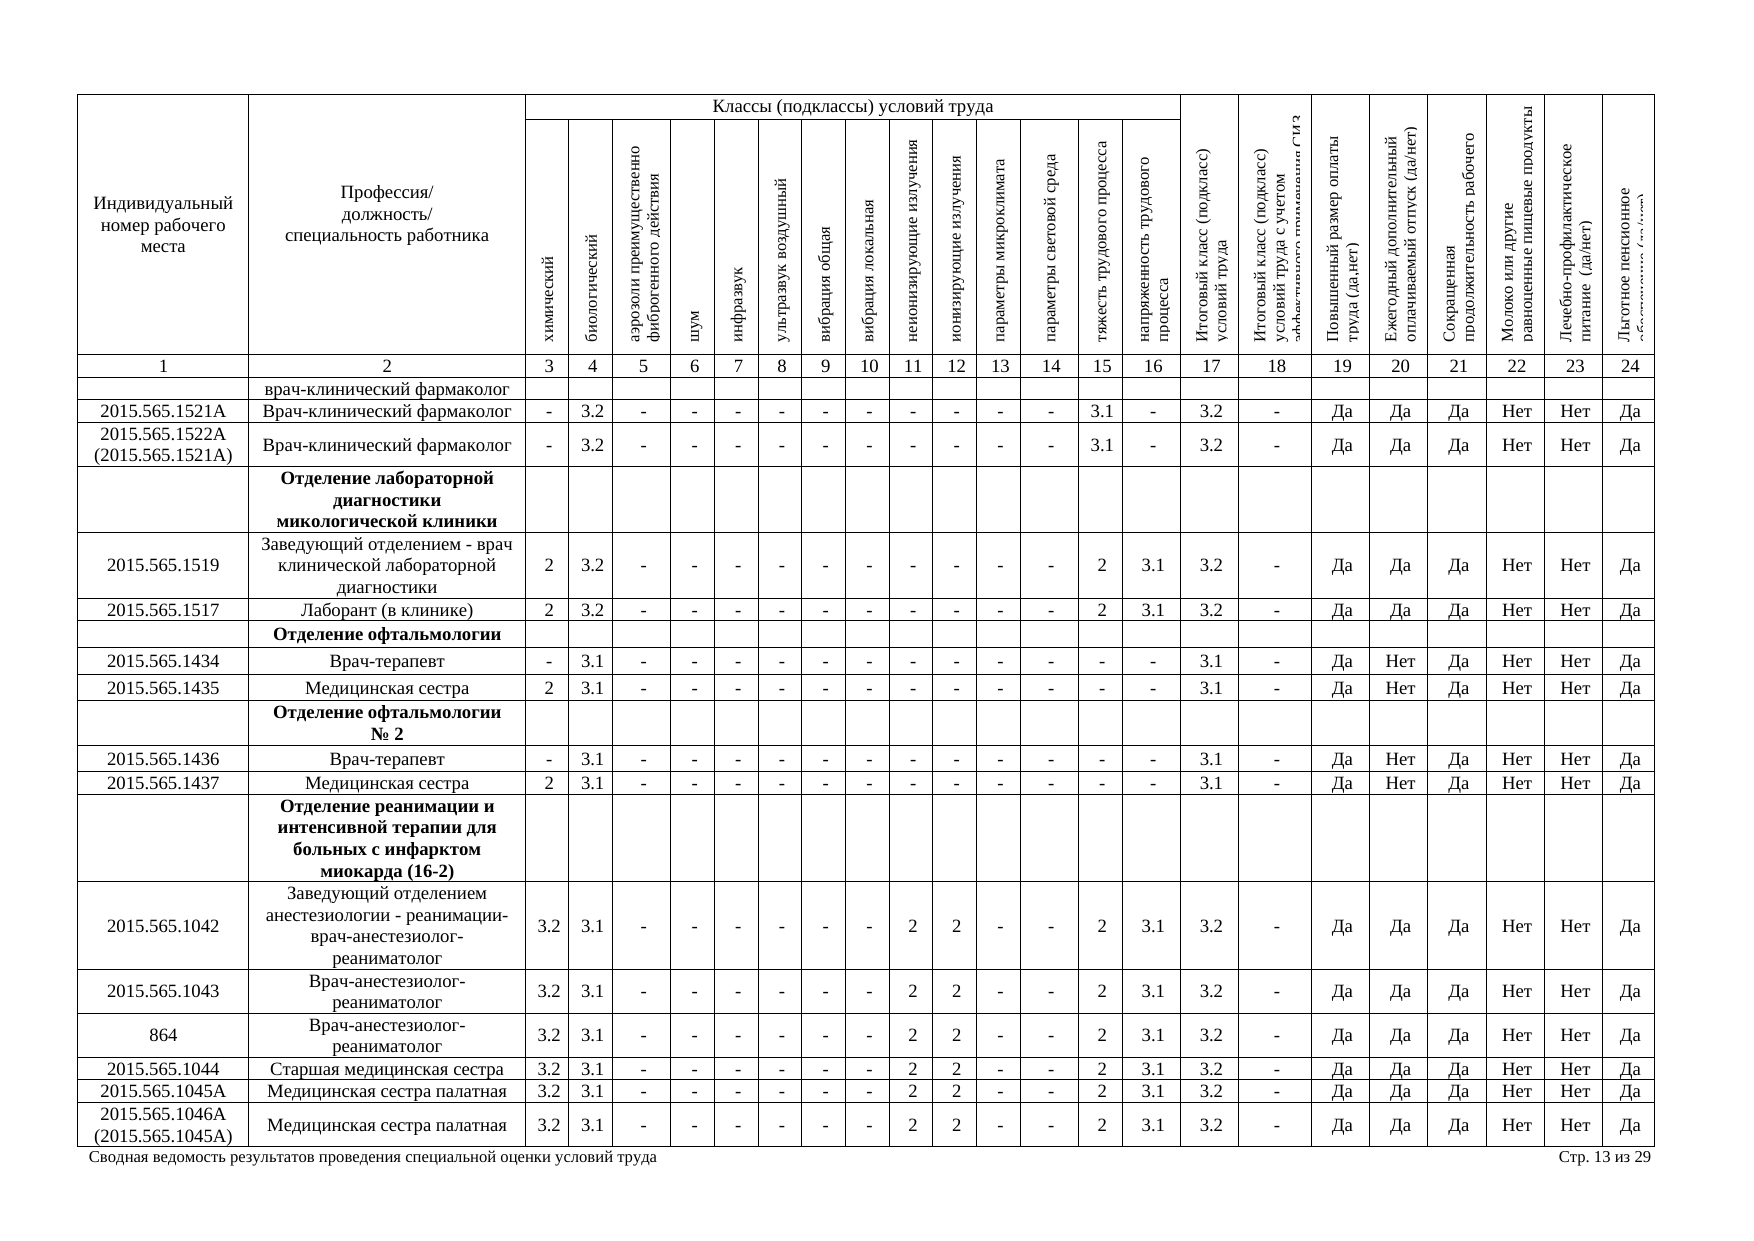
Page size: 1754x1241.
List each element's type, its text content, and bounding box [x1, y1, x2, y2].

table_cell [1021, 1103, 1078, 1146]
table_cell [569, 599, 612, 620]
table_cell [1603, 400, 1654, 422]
table_cell аэрозоли преимущественно фиброгенного действия [613, 120, 670, 354]
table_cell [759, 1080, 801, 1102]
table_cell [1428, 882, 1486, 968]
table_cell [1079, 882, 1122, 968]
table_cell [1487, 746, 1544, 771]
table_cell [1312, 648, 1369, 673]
table_cell 6 [671, 355, 714, 377]
table_header Профессия/ должность/ специальность работника [249, 95, 525, 354]
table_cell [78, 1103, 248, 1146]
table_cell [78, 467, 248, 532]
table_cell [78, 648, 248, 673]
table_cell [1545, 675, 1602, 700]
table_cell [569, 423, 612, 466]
table_cell 9 [802, 355, 845, 377]
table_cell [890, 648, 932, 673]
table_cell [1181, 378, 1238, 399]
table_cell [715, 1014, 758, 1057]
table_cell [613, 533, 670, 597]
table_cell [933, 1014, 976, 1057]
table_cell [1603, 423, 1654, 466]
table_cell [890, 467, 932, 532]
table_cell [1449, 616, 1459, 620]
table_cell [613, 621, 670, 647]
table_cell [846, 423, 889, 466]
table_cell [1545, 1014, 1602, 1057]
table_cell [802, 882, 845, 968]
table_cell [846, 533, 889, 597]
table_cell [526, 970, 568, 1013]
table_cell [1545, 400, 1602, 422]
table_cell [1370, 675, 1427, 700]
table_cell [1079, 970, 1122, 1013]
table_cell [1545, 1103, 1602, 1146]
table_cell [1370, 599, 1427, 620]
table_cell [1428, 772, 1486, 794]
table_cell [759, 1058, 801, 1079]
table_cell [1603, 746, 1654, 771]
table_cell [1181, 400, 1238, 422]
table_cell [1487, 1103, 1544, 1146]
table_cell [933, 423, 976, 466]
table_cell 20 [1370, 355, 1427, 377]
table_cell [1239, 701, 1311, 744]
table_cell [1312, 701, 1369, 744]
table_cell параметры световой среда [1021, 120, 1078, 354]
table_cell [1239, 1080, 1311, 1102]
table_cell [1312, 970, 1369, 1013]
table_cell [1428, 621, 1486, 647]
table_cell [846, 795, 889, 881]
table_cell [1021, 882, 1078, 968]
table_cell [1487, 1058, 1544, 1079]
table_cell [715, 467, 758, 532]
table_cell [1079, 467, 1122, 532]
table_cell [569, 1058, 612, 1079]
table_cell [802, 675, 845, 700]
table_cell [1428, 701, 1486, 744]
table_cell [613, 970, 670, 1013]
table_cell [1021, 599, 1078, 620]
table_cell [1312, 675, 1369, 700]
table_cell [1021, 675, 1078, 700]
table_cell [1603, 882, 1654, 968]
table_cell тяжесть трудового процесса [1079, 120, 1122, 354]
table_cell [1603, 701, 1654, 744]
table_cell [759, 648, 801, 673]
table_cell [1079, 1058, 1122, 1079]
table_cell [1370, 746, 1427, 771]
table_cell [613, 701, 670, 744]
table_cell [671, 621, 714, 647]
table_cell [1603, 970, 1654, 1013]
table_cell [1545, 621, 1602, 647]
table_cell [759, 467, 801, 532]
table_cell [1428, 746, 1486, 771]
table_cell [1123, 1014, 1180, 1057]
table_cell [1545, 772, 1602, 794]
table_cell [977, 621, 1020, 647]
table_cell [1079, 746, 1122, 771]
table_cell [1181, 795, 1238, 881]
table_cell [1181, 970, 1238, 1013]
table_header Классы (подклассы) условий труда [526, 95, 1180, 119]
table_cell шум [671, 120, 714, 354]
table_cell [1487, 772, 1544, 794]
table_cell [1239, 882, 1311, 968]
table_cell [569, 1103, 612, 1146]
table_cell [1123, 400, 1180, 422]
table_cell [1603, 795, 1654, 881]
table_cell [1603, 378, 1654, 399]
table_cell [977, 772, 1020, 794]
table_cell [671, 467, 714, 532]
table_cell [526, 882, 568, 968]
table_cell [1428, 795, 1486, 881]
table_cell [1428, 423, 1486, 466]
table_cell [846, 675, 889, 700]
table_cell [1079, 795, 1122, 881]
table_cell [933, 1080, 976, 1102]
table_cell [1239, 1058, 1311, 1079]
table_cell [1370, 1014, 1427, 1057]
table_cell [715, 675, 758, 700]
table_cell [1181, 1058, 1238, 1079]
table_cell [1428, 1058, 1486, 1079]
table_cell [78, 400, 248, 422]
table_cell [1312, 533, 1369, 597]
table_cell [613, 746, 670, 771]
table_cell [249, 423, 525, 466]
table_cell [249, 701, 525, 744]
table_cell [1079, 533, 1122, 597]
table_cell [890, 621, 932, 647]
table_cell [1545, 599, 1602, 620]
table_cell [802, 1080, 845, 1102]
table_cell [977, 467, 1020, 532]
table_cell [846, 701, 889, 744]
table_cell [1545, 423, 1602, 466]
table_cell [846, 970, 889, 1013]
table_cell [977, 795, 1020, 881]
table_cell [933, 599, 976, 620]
table_cell вибрация локальная [846, 120, 889, 354]
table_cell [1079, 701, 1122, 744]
table_header Ежегодный дополнительный оплачиваемый отпуск (да/нет) [1370, 95, 1427, 354]
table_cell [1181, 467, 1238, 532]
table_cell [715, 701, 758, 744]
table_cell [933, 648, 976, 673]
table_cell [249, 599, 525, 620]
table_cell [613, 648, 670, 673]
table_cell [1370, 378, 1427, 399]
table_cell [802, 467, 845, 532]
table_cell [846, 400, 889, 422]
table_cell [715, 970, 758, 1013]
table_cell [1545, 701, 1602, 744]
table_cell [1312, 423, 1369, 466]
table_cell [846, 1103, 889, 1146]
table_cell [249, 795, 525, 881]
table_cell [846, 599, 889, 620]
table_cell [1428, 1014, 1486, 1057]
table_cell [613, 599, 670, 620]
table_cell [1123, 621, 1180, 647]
table_header Молоко или другие равноценные пищевые продукты (да/нет) [1487, 95, 1544, 354]
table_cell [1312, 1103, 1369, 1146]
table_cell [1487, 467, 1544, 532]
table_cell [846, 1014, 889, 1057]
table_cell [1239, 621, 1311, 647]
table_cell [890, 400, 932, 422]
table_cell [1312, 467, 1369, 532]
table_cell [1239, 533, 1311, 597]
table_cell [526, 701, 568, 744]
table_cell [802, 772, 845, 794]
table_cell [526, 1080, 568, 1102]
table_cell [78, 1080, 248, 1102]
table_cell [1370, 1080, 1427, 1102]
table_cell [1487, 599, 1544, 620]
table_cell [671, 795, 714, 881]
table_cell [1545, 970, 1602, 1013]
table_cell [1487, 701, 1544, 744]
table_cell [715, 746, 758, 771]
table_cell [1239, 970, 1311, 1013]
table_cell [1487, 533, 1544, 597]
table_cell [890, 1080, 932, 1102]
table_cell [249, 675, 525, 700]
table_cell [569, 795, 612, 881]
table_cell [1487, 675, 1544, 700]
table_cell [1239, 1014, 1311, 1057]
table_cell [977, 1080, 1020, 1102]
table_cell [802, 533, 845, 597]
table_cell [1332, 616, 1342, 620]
table_cell вибрация общая [802, 120, 845, 354]
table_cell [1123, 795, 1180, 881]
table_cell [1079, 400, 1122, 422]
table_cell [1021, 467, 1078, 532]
table_cell ионизирующие излучения [933, 120, 976, 354]
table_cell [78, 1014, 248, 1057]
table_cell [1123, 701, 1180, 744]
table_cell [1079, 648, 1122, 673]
table_cell химический [526, 120, 568, 354]
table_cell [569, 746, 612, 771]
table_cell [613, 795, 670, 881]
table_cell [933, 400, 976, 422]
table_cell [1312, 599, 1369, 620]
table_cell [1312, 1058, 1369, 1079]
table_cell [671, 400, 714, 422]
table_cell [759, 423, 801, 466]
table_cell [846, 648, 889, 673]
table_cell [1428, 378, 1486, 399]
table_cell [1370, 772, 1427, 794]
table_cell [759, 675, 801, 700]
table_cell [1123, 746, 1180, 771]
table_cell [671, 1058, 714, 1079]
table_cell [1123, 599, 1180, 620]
table_cell 12 [933, 355, 976, 377]
table_cell 4 [569, 355, 612, 377]
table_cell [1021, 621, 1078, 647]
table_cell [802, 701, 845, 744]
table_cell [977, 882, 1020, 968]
table_cell 18 [1239, 355, 1311, 377]
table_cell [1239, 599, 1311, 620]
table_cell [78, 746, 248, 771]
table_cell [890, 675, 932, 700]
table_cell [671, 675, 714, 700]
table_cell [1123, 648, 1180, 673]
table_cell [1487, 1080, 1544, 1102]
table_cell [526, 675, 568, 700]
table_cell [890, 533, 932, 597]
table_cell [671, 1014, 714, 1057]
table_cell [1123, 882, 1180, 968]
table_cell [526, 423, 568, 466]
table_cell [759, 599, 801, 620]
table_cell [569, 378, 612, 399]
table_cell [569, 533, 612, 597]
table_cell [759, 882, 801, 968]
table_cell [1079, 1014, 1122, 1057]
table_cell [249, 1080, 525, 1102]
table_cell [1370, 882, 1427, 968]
table_cell 7 [715, 355, 758, 377]
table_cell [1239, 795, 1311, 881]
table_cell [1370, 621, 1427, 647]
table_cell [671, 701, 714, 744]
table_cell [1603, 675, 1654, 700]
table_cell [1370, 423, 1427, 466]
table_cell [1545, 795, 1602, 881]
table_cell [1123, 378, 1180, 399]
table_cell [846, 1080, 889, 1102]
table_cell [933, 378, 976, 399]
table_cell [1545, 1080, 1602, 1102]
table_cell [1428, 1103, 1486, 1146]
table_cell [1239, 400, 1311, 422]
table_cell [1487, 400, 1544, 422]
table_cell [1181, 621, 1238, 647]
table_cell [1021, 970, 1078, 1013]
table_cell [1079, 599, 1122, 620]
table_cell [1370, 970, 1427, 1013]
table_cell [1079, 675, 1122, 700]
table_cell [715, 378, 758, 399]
table_cell 2 [249, 355, 525, 377]
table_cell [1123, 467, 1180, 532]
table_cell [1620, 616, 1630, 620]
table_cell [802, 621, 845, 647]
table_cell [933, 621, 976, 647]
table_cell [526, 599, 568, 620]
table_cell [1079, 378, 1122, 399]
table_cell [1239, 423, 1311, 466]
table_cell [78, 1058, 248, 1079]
table_cell 11 [890, 355, 932, 377]
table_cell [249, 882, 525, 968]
table_cell неионизирующие излучения [890, 120, 932, 354]
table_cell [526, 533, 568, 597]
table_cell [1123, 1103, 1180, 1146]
table_cell 14 [1021, 355, 1078, 377]
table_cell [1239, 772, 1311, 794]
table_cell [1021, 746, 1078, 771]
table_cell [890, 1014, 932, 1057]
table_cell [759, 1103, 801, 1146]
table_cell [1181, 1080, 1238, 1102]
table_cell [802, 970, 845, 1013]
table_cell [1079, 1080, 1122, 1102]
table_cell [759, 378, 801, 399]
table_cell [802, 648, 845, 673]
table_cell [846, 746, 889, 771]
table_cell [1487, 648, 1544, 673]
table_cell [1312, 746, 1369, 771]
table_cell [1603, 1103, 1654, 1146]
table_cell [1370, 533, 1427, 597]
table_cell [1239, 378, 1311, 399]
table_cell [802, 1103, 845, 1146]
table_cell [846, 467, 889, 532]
table_cell 10 [846, 355, 889, 377]
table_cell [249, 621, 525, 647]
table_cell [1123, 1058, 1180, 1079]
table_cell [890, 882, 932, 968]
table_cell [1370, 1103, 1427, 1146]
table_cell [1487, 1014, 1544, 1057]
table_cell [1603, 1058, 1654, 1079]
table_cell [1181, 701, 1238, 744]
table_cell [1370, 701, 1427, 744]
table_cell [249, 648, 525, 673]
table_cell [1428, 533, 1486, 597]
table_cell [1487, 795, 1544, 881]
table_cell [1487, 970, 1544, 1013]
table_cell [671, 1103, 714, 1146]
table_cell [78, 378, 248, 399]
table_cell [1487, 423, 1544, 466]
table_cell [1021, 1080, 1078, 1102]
table_header Индивидуальный номер рабочего места [78, 95, 248, 354]
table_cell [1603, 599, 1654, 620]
table_cell 23 [1545, 355, 1602, 377]
table_cell инфразвук [715, 120, 758, 354]
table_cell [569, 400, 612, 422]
table_header Лечебно-профилактическое питание (да/нет) [1545, 95, 1602, 354]
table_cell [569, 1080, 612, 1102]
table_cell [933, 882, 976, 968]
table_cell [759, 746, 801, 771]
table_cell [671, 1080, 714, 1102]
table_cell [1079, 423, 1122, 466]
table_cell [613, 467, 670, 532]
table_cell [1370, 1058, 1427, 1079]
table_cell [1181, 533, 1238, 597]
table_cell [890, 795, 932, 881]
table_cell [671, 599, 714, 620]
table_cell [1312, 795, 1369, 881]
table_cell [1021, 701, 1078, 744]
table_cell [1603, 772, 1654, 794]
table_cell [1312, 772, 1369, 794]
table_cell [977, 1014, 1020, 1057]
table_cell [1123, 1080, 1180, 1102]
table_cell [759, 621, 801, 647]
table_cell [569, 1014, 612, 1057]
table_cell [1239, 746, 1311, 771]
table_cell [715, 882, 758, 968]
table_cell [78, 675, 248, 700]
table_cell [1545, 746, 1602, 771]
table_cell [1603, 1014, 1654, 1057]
table_cell 13 [977, 355, 1020, 377]
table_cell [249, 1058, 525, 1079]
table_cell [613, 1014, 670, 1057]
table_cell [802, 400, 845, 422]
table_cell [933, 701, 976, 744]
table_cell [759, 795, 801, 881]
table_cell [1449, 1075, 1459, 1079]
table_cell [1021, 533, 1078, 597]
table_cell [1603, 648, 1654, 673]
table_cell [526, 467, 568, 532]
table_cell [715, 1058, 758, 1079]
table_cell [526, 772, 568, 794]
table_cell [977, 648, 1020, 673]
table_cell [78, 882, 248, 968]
table_cell 5 [613, 355, 670, 377]
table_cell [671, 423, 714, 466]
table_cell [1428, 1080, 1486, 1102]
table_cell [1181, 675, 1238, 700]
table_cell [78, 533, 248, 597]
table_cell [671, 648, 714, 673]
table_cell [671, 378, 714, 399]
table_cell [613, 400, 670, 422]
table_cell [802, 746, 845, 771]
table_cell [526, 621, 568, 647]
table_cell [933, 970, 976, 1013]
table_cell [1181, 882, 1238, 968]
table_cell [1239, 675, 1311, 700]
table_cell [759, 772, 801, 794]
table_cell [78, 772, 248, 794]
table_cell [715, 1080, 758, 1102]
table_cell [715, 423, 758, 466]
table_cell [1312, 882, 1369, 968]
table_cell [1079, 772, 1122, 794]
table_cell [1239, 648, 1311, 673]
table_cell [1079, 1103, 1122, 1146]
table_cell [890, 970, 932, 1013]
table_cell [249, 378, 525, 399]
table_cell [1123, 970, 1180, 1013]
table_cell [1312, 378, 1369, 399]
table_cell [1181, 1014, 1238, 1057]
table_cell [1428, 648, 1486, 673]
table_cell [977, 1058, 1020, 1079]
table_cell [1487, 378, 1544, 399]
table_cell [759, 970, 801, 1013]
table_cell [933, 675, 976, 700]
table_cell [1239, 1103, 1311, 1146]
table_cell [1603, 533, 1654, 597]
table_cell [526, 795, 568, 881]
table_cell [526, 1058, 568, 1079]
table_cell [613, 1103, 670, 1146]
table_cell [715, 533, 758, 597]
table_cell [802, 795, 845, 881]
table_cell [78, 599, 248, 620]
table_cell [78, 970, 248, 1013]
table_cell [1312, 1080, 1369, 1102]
table_cell 15 [1079, 355, 1122, 377]
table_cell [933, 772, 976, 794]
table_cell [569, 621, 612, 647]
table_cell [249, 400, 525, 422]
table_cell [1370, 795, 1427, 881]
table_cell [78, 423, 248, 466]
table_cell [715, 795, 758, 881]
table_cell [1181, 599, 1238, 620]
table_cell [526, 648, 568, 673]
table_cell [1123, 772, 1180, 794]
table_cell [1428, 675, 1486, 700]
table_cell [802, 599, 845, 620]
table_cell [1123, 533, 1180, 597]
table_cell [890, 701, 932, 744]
table_header Сокращенная продолжительность рабочего времени (да/нет) [1428, 95, 1486, 354]
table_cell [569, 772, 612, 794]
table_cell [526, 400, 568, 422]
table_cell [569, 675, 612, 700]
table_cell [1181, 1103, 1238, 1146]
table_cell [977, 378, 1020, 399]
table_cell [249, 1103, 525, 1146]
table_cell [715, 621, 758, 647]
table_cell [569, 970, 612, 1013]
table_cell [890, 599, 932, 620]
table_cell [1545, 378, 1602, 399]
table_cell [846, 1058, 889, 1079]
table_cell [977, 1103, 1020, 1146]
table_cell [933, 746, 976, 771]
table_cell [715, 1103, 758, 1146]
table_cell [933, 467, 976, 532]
table_cell биологический [569, 120, 612, 354]
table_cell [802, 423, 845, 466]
table_header Итоговый класс (подкласс) условий труда [1181, 95, 1238, 354]
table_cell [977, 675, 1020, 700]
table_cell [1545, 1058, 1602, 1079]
table_cell 21 [1428, 355, 1486, 377]
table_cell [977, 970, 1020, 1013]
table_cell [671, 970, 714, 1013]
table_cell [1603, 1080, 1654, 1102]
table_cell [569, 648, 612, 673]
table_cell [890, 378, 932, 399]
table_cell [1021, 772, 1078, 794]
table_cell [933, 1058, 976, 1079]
table_cell ультразвук воздушный [759, 120, 801, 354]
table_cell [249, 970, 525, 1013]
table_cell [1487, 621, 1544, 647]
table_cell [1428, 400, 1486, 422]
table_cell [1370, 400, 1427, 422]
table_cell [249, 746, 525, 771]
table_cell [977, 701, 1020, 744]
table_cell 3 [526, 355, 568, 377]
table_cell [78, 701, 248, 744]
table_cell 16 [1123, 355, 1180, 377]
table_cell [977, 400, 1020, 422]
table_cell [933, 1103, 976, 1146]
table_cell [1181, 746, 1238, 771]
table_cell 8 [759, 355, 801, 377]
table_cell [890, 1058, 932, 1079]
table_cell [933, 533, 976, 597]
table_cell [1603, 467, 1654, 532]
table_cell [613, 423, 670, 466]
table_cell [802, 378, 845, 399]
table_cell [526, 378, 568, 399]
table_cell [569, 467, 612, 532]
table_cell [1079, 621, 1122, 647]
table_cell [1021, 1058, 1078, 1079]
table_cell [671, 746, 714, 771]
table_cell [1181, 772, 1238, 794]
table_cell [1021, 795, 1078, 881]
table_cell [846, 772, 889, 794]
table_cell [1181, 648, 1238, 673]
table_header Итоговый класс (подкласс) условий труда с учетом эффективного применения СИЗ [1239, 95, 1311, 354]
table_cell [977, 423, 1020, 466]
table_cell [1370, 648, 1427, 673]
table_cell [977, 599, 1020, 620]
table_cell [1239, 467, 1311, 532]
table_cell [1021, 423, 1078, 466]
table_cell напряженность трудового процесса [1123, 120, 1180, 354]
table_header Повышенный размер оплаты труда (да,нет) [1312, 95, 1369, 354]
table_cell 19 [1312, 355, 1369, 377]
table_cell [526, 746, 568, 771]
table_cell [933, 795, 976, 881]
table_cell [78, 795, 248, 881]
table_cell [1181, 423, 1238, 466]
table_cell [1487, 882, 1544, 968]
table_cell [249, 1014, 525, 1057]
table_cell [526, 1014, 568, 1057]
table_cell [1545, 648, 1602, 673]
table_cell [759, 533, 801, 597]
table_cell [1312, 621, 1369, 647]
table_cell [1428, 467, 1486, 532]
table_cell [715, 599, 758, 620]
table_cell параметры микроклимата [977, 120, 1020, 354]
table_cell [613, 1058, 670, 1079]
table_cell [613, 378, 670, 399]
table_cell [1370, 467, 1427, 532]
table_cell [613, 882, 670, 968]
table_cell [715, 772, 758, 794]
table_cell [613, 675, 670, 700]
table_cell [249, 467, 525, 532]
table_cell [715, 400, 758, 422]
table_cell 22 [1487, 355, 1544, 377]
table_cell 17 [1181, 355, 1238, 377]
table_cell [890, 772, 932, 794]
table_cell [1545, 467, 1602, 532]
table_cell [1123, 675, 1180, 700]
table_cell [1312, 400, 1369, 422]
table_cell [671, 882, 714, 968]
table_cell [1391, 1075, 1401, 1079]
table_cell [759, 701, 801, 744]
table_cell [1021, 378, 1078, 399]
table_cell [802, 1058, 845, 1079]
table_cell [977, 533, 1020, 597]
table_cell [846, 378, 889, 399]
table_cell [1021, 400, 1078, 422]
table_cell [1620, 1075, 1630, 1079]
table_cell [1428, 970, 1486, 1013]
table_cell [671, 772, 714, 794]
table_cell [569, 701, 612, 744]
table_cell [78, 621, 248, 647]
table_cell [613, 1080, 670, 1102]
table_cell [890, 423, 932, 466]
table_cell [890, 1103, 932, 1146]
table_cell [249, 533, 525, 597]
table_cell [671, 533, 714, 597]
table_cell 24 [1603, 355, 1654, 377]
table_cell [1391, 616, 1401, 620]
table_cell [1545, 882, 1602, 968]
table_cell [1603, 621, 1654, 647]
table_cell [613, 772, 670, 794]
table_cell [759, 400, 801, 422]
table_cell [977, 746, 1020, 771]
table_cell 1 [78, 355, 248, 377]
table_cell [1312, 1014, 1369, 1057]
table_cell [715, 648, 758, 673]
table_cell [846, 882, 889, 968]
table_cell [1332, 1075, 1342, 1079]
table_header Льготное пенсионное обеспечение (да/нет) [1603, 95, 1654, 354]
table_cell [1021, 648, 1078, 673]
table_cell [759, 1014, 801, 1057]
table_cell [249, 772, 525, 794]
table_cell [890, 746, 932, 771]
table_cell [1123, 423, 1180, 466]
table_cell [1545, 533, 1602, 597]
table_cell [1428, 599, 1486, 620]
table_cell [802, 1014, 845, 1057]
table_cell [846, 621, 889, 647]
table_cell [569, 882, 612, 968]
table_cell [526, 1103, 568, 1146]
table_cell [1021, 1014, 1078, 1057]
